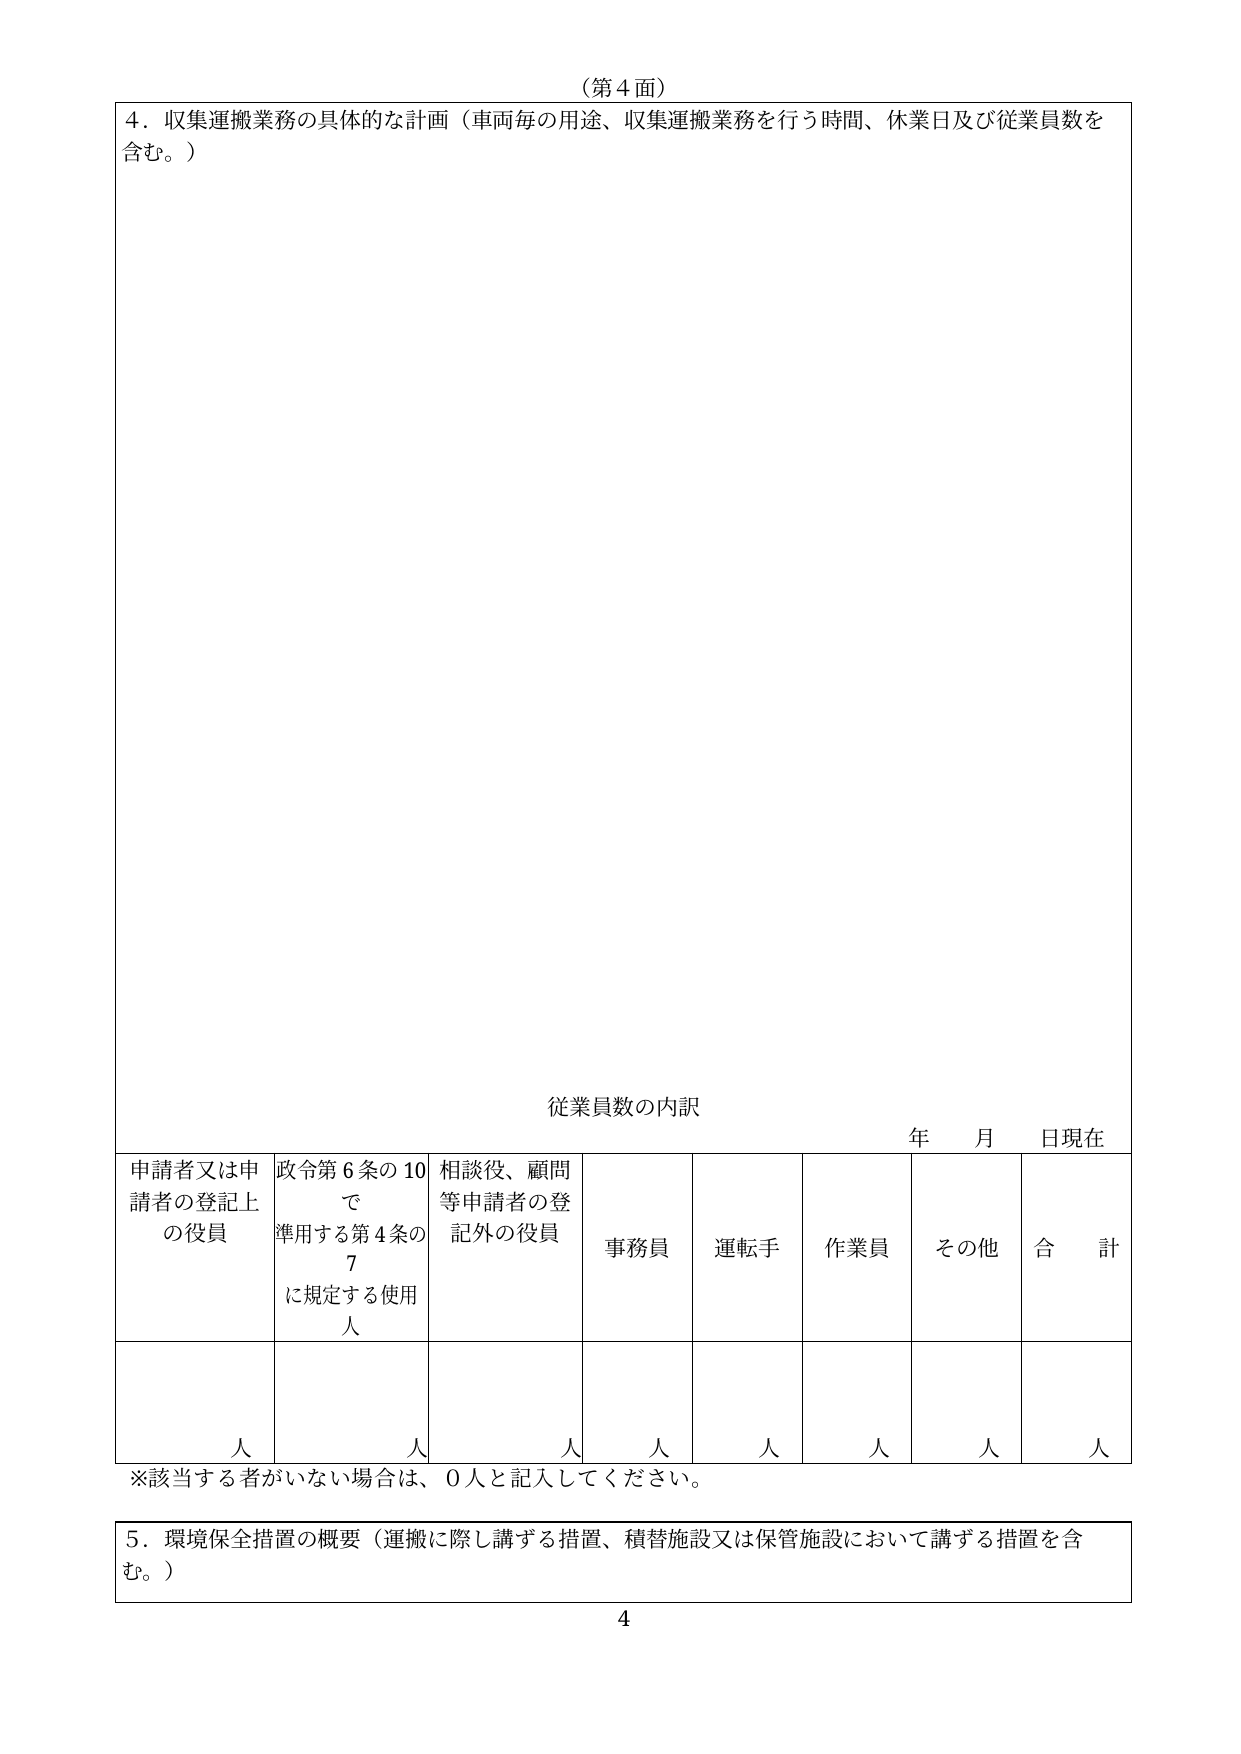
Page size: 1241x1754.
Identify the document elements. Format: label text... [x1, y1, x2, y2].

table_cell 作業員 [803, 1154, 911, 1341]
table_cell 合 計 [1022, 1154, 1131, 1341]
text ※該当する者がいない場合は、０人と記入してください。 [130, 1464, 1117, 1493]
table_cell 人 [803, 1342, 911, 1463]
table_cell 事務員 [583, 1154, 692, 1341]
table_cell 人 [116, 1342, 274, 1463]
table_cell 人 [429, 1342, 582, 1463]
table_cell 運転手 [693, 1154, 802, 1341]
table_header ４．収集運搬業務の具体的な計画（車両毎の用途、収集運搬業務を行う時間、休業日及び従業員数を含む。） 従業員数の内訳 年 月 日現在 [116, 103, 1131, 1153]
table_cell 申請者又は申請者の登記上の役員 [116, 1154, 274, 1341]
table_cell 相談役、顧問等申請者の登記外の役員 [429, 1154, 582, 1341]
table_header ５．環境保全措置の概要（運搬に際し講ずる措置、積替施設又は保管施設において講ずる措置を含む。） [116, 1523, 1131, 1602]
table_cell 人 [912, 1342, 1021, 1463]
table_cell 人 [1022, 1342, 1131, 1463]
table_cell 人 [583, 1342, 692, 1463]
table_cell 政令第6条の10で 準用する第4条の7 に規定する使用人 [275, 1154, 428, 1341]
table_cell 人 [275, 1342, 428, 1463]
text （第４面） [130, 71, 1117, 102]
table_cell 人 [693, 1342, 802, 1463]
table_cell その他 [912, 1154, 1021, 1341]
